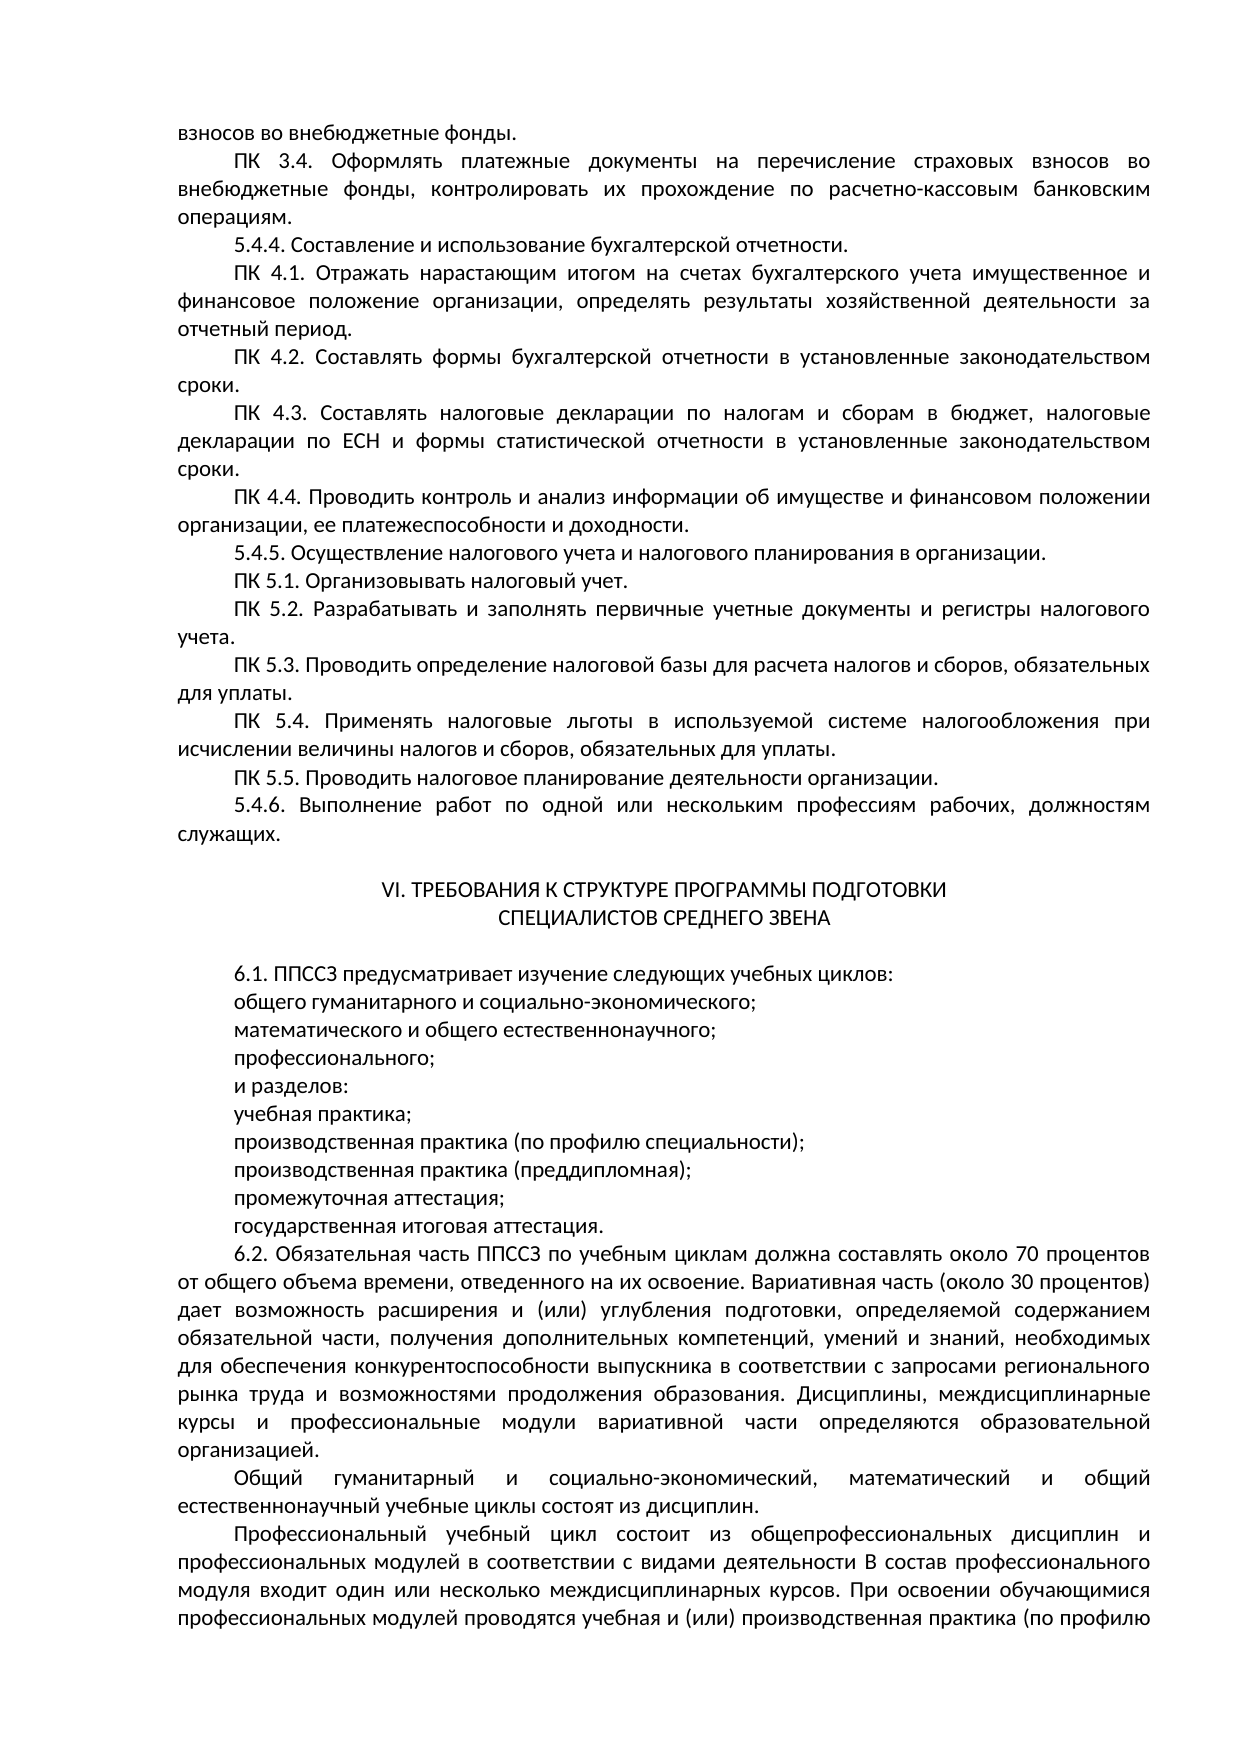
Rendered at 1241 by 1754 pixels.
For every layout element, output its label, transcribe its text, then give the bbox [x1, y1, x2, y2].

text государственная итоговая аттестация. [177, 1211, 1152, 1239]
text математического и общего естественнонаучного; [177, 1015, 1152, 1043]
text ПК 4.3. Составлять налоговые декларации по налогам и сборам в бюджет, налоговые декларации по ЕСН и формы статистической отчетности в установленные законодательством сроки. [177, 398, 1152, 482]
text 6.1. ППССЗ предусматривает изучение следующих учебных циклов: [177, 959, 1152, 987]
text ПК 5.5. Проводить налоговое планирование деятельности организации. [177, 763, 1152, 791]
text ПК 4.1. Отражать нарастающим итогом на счетах бухгалтерского учета имущественное и финансовое положение организации, определять результаты хозяйственной деятельности за отчетный период. [177, 258, 1152, 342]
text общего гуманитарного и социально-экономического; [177, 987, 1152, 1015]
text 5.4.6. Выполнение работ по одной или нескольким профессиям рабочих, должностям служащих. [177, 791, 1152, 847]
text ПК 4.2. Составлять формы бухгалтерской отчетности в установленные законодательством сроки. [177, 342, 1152, 398]
text профессионального; [177, 1043, 1152, 1071]
text 5.4.5. Осуществление налогового учета и налогового планирования в организации. [177, 538, 1152, 566]
text ПК 4.4. Проводить контроль и анализ информации об имуществе и финансовом положении организации, ее платежеспособности и доходности. [177, 482, 1152, 538]
text производственная практика (по профилю специальности); [177, 1127, 1152, 1155]
text 5.4.4. Составление и использование бухгалтерской отчетности. [177, 230, 1152, 258]
text Общий гуманитарный и социально-экономический, математический и общий естественнонаучный учебные циклы состоят из дисциплин. [177, 1463, 1152, 1519]
text производственная практика (преддипломная); [177, 1155, 1152, 1183]
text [177, 118, 1152, 146]
text ПК 5.3. Проводить определение налоговой базы для расчета налогов и сборов, обязательных для уплаты. [177, 651, 1152, 707]
text ПК 5.2. Разрабатывать и заполнять первичные учетные документы и регистры налогового учета. [177, 594, 1152, 651]
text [177, 1519, 1152, 1631]
text СПЕЦИАЛИСТОВ СРЕДНЕГО ЗВЕНА [177, 903, 1152, 931]
text ПК 5.1. Организовывать налоговый учет. [177, 566, 1152, 594]
text ПК 3.4. Оформлять платежные документы на перечисление страховых взносов во внебюджетные фонды, контролировать их прохождение по расчетно-кассовым банковским операциям. [177, 146, 1152, 230]
text VI. ТРЕБОВАНИЯ К СТРУКТУРЕ ПРОГРАММЫ ПОДГОТОВКИ [177, 875, 1152, 903]
text учебная практика; [177, 1099, 1152, 1127]
text и разделов: [177, 1071, 1152, 1099]
text 6.2. Обязательная часть ППССЗ по учебным циклам должна составлять около 70 процентов от общего объема времени, отведенного на их освоение. Вариативная часть (около 30 процентов) дает возможность расширения и (или) углубления подготовки, определяемой содержанием обязательной части, получения дополнительных компетенций, умений и знаний, необходимых для обеспечения конкурентоспособности выпускника в соответствии с запросами регионального рынка труда и возможностями продолжения образования. Дисциплины, междисциплинарные курсы и профессиональные модули вариативной части определяются образовательной организацией. [177, 1239, 1152, 1463]
text ПК 5.4. Применять налоговые льготы в используемой системе налогообложения при исчислении величины налогов и сборов, обязательных для уплаты. [177, 707, 1152, 763]
text промежуточная аттестация; [177, 1183, 1152, 1211]
